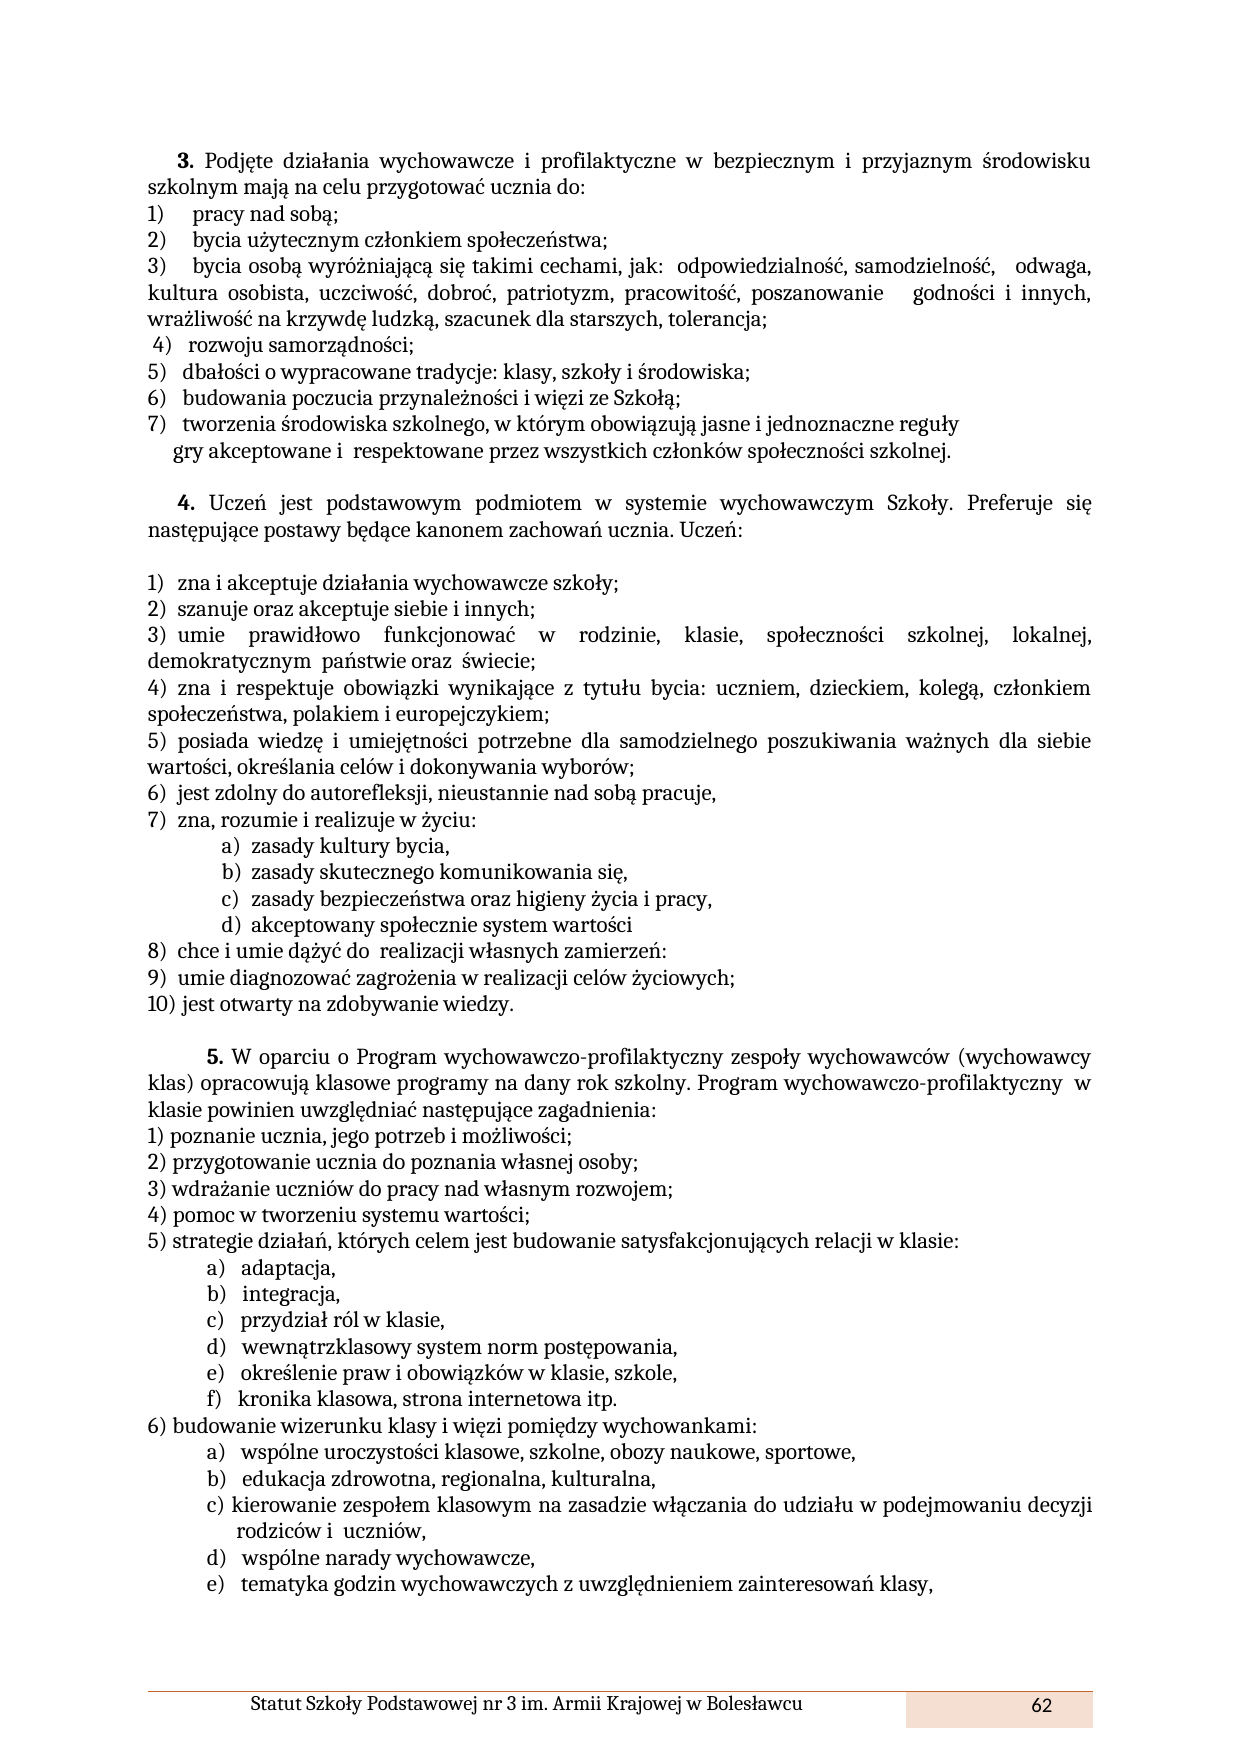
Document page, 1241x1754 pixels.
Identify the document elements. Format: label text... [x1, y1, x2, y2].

list pracy nad sobą; [148, 200, 1093, 227]
text 6) budowania poczucia przynależności i więzi ze Szkołą; [148, 385, 1093, 411]
list zasady bezpieczeństwa oraz higieny życia i pracy, [148, 886, 1093, 912]
list zasady skutecznego komunikowania się, [148, 859, 1093, 886]
list bycia osobą wyróżniającą się takimi cechami, jak: odpowiedzialność, samodzielność, odwaga, kultura osobista, uczciwość, dobroć, patriotyzm, pracowitość, poszanowanie godności i innych, wrażliwość na krzywdę ludzką, szacunek dla starszych, tolerancja; [148, 253, 1093, 332]
text 5) strategie działań, których celem jest budowanie satysfakcjonujących relacji w klasie: [148, 1228, 1093, 1254]
text 5) dbałości o wypracowane tradycje: klasy, szkoły i środowiska; [148, 358, 1093, 385]
text 4. Uczeń jest podstawowym podmiotem w systemie wychowawczym Szkoły. Preferuje się następujące postawy będące kanonem zachowań ucznia. Uczeń: [148, 490, 1093, 543]
list jest zdolny do autorefleksji, nieustannie nad sobą pracuje, [148, 780, 1093, 806]
text 2) przygotowanie ucznia do poznania własnej osoby; [148, 1149, 1093, 1175]
list posiada wiedzę i umiejętności potrzebne dla samodzielnego poszukiwania ważnych dla siebie wartości, określania celów i dokonywania wyborów; [148, 727, 1093, 780]
text d) wspólne narady wychowawcze, [148, 1544, 1093, 1571]
text b) edukacja zdrowotna, regionalna, kulturalna, [148, 1465, 1093, 1492]
text 4) pomoc w tworzeniu systemu wartości; [148, 1202, 1093, 1228]
text f) kronika klasowa, strona internetowa itp. [148, 1386, 1093, 1413]
text a) adaptacja, [148, 1254, 1093, 1281]
text 3) wdrażanie uczniów do pracy nad własnym rozwojem; [148, 1175, 1093, 1202]
text c) kierowanie zespołem klasowym na zasadzie włączania do udziału w podejmowaniu decyzji rodziców i uczniów, [207, 1492, 1093, 1544]
text a) wspólne uroczystości klasowe, szkolne, obozy naukowe, sportowe, [148, 1439, 1093, 1465]
list zna i akceptuje działania wychowawcze szkoły; [148, 569, 1093, 596]
text 5. W oparciu o Program wychowawczo-profilaktyczny zespoły wychowawców (wychowawcy klas) opracowują klasowe programy na dany rok szkolny. Program wychowawczo-profilaktyczny w klasie powinien uwzględniać następujące zagadnienia: [148, 1044, 1093, 1123]
text b) integracja, [148, 1281, 1093, 1307]
list akceptowany społecznie system wartości [148, 912, 1093, 938]
text e) określenie praw i obowiązków w klasie, szkole, [148, 1360, 1093, 1386]
text e) tematyka godzin wychowawczych z uwzględnieniem zainteresowań klasy, [148, 1571, 1093, 1597]
list chce i umie dążyć do realizacji własnych zamierzeń: [148, 938, 1093, 964]
list umie diagnozować zagrożenia w realizacji celów życiowych; [148, 964, 1093, 991]
list zna i respektuje obowiązki wynikające z tytułu bycia: uczniem, dzieckiem, kolegą, członkiem społeczeństwa, polakiem i europejczykiem; [148, 675, 1093, 727]
list zasady kultury bycia, [148, 833, 1093, 859]
list umie prawidłowo funkcjonować w rodzinie, klasie, społeczności szkolnej, lokalnej, demokratycznym państwie oraz świecie; [148, 622, 1093, 675]
text 3. Podjęte działania wychowawcze i profilaktyczne w bezpiecznym i przyjaznym środowisku szkolnym mają na celu przygotować ucznia do: [148, 148, 1093, 200]
list szanuje oraz akceptuje siebie i innych; [148, 596, 1093, 622]
text d) wewnątrzklasowy system norm postępowania, [148, 1333, 1093, 1360]
list jest otwarty na zdobywanie wiedzy. [148, 991, 1093, 1017]
list zna, rozumie i realizuje w życiu: [148, 806, 1093, 833]
text 4) rozwoju samorządności; [148, 332, 1093, 358]
text c) przydział ról w klasie, [148, 1307, 1093, 1333]
text 6) budowanie wizerunku klasy i więzi pomiędzy wychowankami: [148, 1413, 1093, 1439]
list bycia użytecznym członkiem społeczeństwa; [148, 227, 1093, 253]
text 7) tworzenia środowiska szkolnego, w którym obowiązują jasne i jednoznaczne reguły [148, 411, 1093, 437]
text gry akceptowane i respektowane przez wszystkich członków społeczności szkolnej. [148, 437, 1093, 464]
text 1) poznanie ucznia, jego potrzeb i możliwości; [148, 1123, 1093, 1149]
